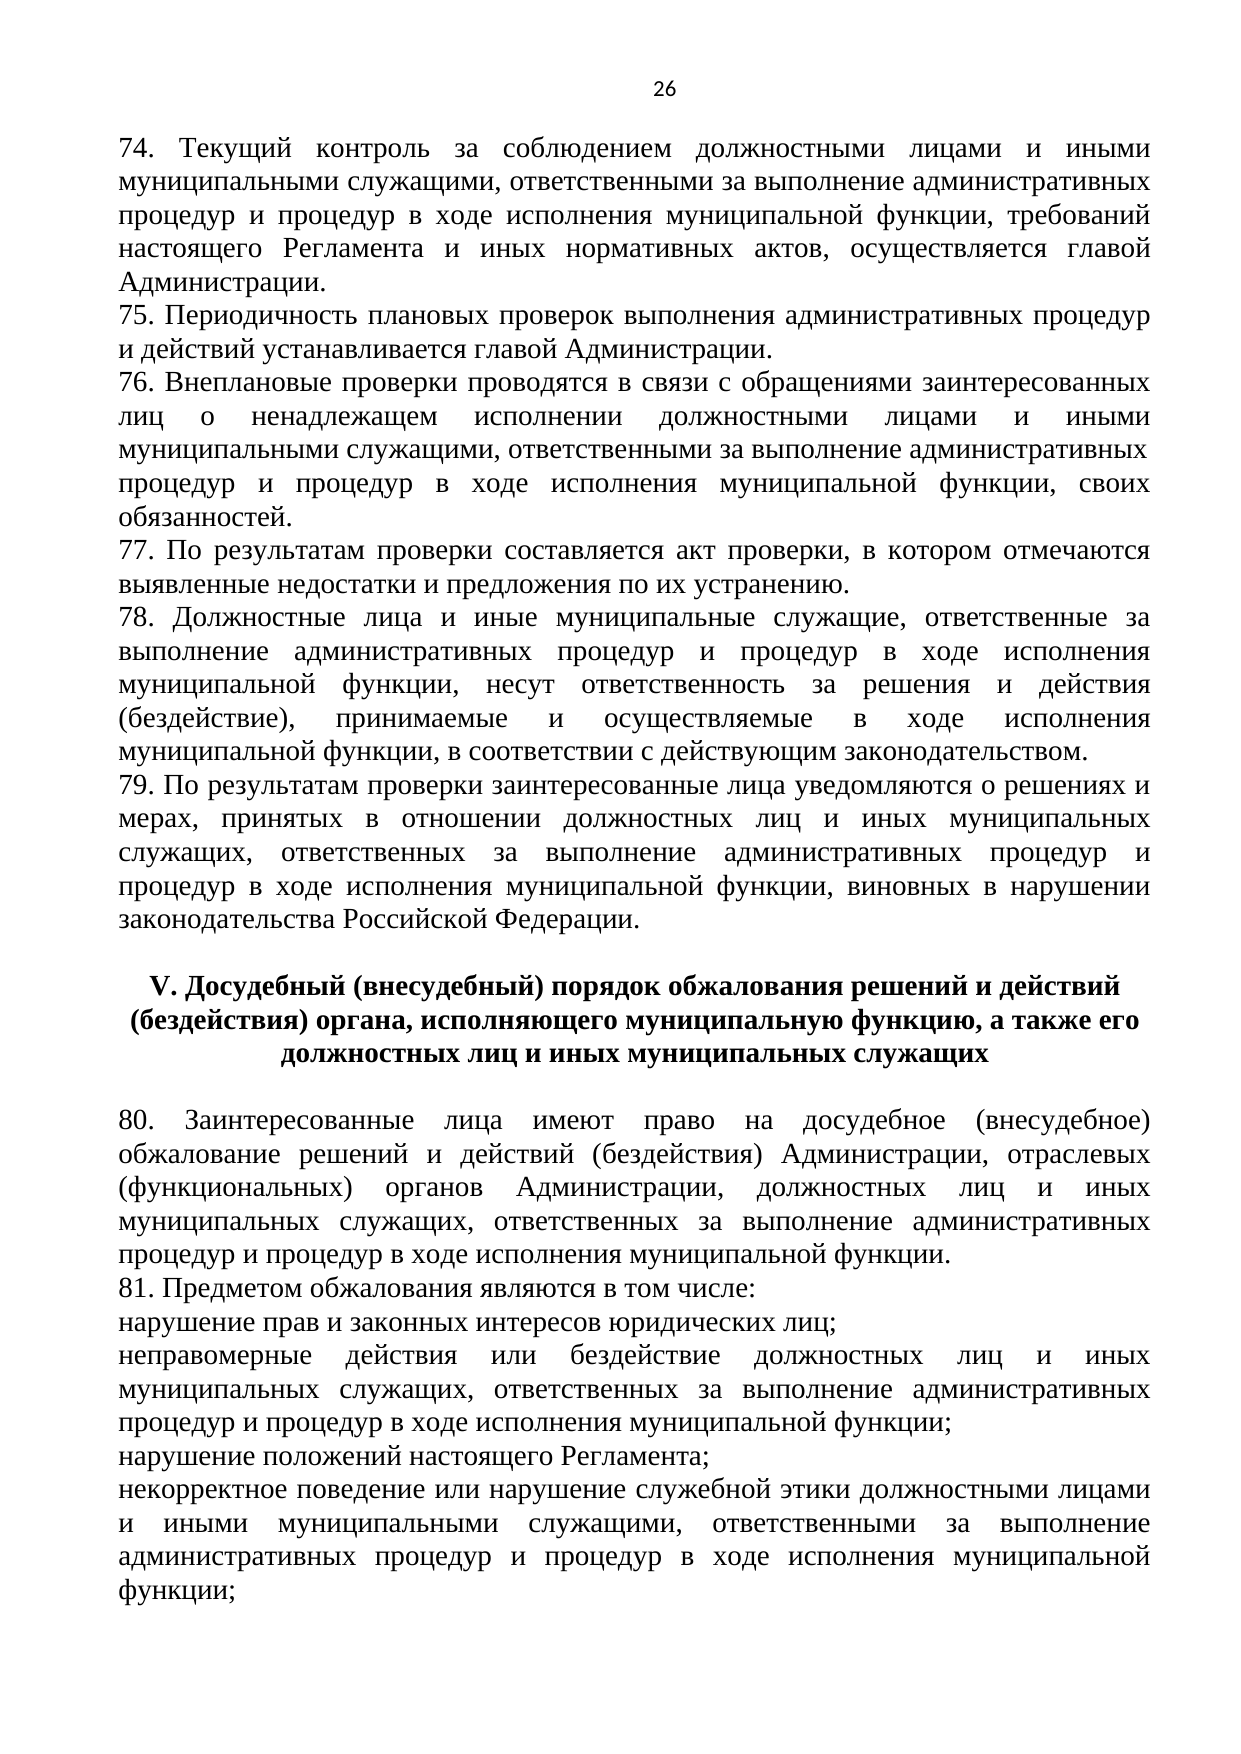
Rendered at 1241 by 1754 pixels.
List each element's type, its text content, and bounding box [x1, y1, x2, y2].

text V. Досудебный (внесудебный) порядок обжалования решений и действий (бездействия) органа, исполняющего муниципальную функцию, а также его должностных лиц и иных муниципальных служащих [118, 968, 1152, 1069]
text нарушение прав и законных интересов юридических лиц; [118, 1304, 1152, 1337]
text неправомерные действия или бездействие должностных лиц и иных муниципальных служащих, ответственных за выполнение административных процедур и процедур в ходе исполнения муниципальной функции; [118, 1337, 1152, 1438]
text 79. По результатам проверки заинтересованные лица уведомляются о решениях и мерах, принятых в отношении должностных лиц и иных муниципальных служащих, ответственных за выполнение административных процедур и процедур в ходе исполнения муниципальной функции, виновных в нарушении законодательства Российской Федерации. [118, 767, 1152, 935]
text 78. Должностные лица и иные муниципальные служащие, ответственные за выполнение административных процедур и процедур в ходе исполнения муниципальной функции, несут ответственность за решения и действия (бездействие), принимаемые и осуществляемые в ходе исполнения муниципальной функции, в соответствии с действующим законодательством. [118, 599, 1152, 767]
text 81. Предметом обжалования являются в том числе: [118, 1270, 1152, 1304]
text 74. Текущий контроль за соблюдением должностными лицами и иными муниципальными служащими, ответственными за выполнение административных процедур и процедур в ходе исполнения муниципальной функции, требований настоящего Регламента и иных нормативных актов, осуществляется главой Администрации. [118, 130, 1152, 297]
text 77. По результатам проверки составляется акт проверки, в котором отмечаются выявленные недостатки и предложения по их устранению. [118, 532, 1152, 599]
text 75. Периодичность плановых проверок выполнения административных процедур и действий устанавливается главой Администрации. [118, 297, 1152, 364]
text 76. Внеплановые проверки проводятся в связи с обращениями заинтересованных лиц о ненадлежащем исполнении должностными лицами и иными муниципальными служащими, ответственными за выполнение административных [118, 364, 1152, 465]
text 80. Заинтересованные лица имеют право на досудебное (внесудебное) обжалование решений и действий (бездействия) Администрации, отраслевых (функциональных) органов Администрации, должностных лиц и иных муниципальных служащих, ответственных за выполнение административных процедур и процедур в ходе исполнения муниципальной функции. [118, 1102, 1152, 1270]
text некорректное поведение или нарушение служебной этики должностными лицами и иными муниципальными служащими, ответственными за выполнение административных процедур и процедур в ходе исполнения муниципальной функции; [118, 1471, 1152, 1606]
text процедур и процедур в ходе исполнения муниципальной функции, своих обязанностей. [118, 465, 1152, 532]
text нарушение положений настоящего Регламента; [118, 1438, 1152, 1471]
